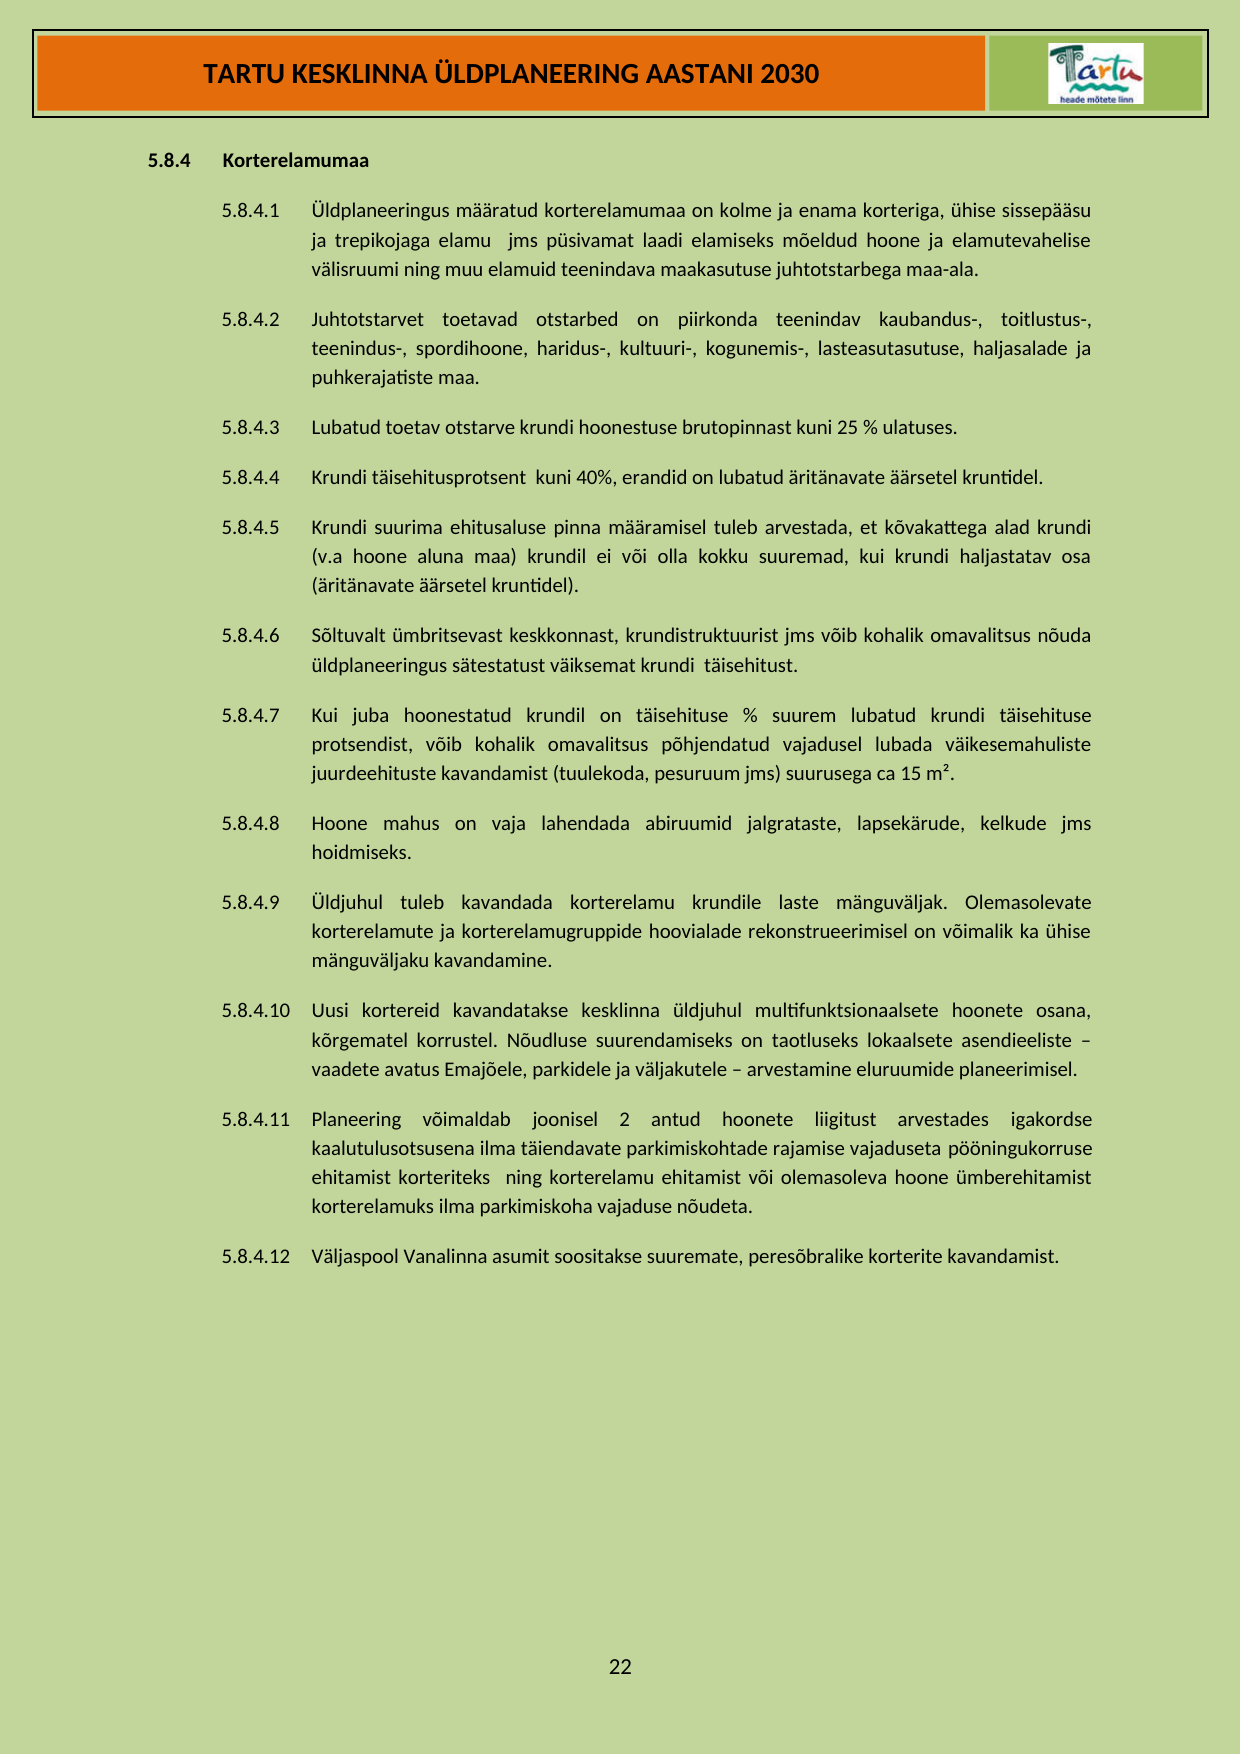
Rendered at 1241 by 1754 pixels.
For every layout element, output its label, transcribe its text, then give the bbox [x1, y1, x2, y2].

subtitle Sõltuvalt ümbritsevast keskkonnast, krundistruktuurist jms võib kohalik omavalitsus nõuda üldplaneeringus sätestatust väiksemat krundi täisehitust. [221, 623, 1093, 677]
subtitle Juhtotstarvet toetavad otstarbed on piirkonda teenindav kaubandus-, toitlustus-, teenindus-, spordihoone, haridus-, kultuuri-, kogunemis-, lasteasutasutuse, haljasalade ja puhkerajatiste maa. [221, 306, 1093, 390]
subtitle Üldjuhul tuleb kavandada korterelamu krundile laste mänguväljak. Olemasolevate korterelamute ja korterelamugruppide hoovialade rekonstrueerimisel on võimalik ka ühise mänguväljaku kavandamine. [221, 889, 1093, 973]
subtitle Lubatud toetav otstarve krundi hoonestuse brutopinnast kuni 25 % ulatuses. [221, 414, 1093, 440]
subtitle Krundi täisehitusprotsent kuni 40%, erandid on lubatud äritänavate äärsetel kruntidel. [221, 464, 1093, 490]
subtitle Kui juba hoonestatud krundil on täisehituse % suurem lubatud krundi täisehituse protsendist, võib kohalik omavalitsus põhjendatud vajadusel lubada väikesemahuliste juurdeehituste kavandamist (tuulekoda, pesuruum jms) suurusega ca 15 m². [221, 702, 1093, 786]
subtitle Üldplaneeringus määratud korterelamumaa on kolme ja enama korteriga, ühise sissepääsu ja trepikojaga elamu jms püsivamat laadi elamiseks mõeldud hoone ja elamutevahelise välisruumi ning muu elamuid teenindava maakasutuse juhtotstarbega maa-ala. [221, 198, 1093, 281]
subtitle Väljaspool Vanalinna asumit soositakse suuremate, peresõbralike korterite kavandamist. [221, 1243, 1093, 1269]
subtitle Korterelamumaa [148, 148, 1093, 173]
subtitle Planeering võimaldab joonisel 2 antud hoonete liigitust arvestades igakordse kaalutulusotsusena ilma täiendavate parkimiskohtade rajamise vajaduseta pööningukorruse ehitamist korteriteks ning korterelamu ehitamist või olemasoleva hoone ümberehitamist korterelamuks ilma parkimiskoha vajaduse nõudeta. [221, 1106, 1093, 1219]
subtitle Krundi suurima ehitusaluse pinna määramisel tuleb arvestada, et kõvakattega alad krundi (v.a hoone aluna maa) krundil ei või olla kokku suuremad, kui krundi haljastatav osa (äritänavate äärsetel kruntidel). [221, 514, 1093, 598]
subtitle Hoone mahus on vaja lahendada abiruumid jalgrataste, lapsekärude, kelkude jms hoidmiseks. [221, 810, 1093, 865]
subtitle Uusi kortereid kavandatakse kesklinna üldjuhul multifunktsionaalsete hoonete osana, kõrgematel korrustel. Nõudluse suurendamiseks on taotluseks lokaalsete asendieeliste – vaadete avatus Emajõele, parkidele ja väljakutele – arvestamine eluruumide planeerimisel. [221, 998, 1093, 1081]
picture [1048, 43, 1144, 104]
